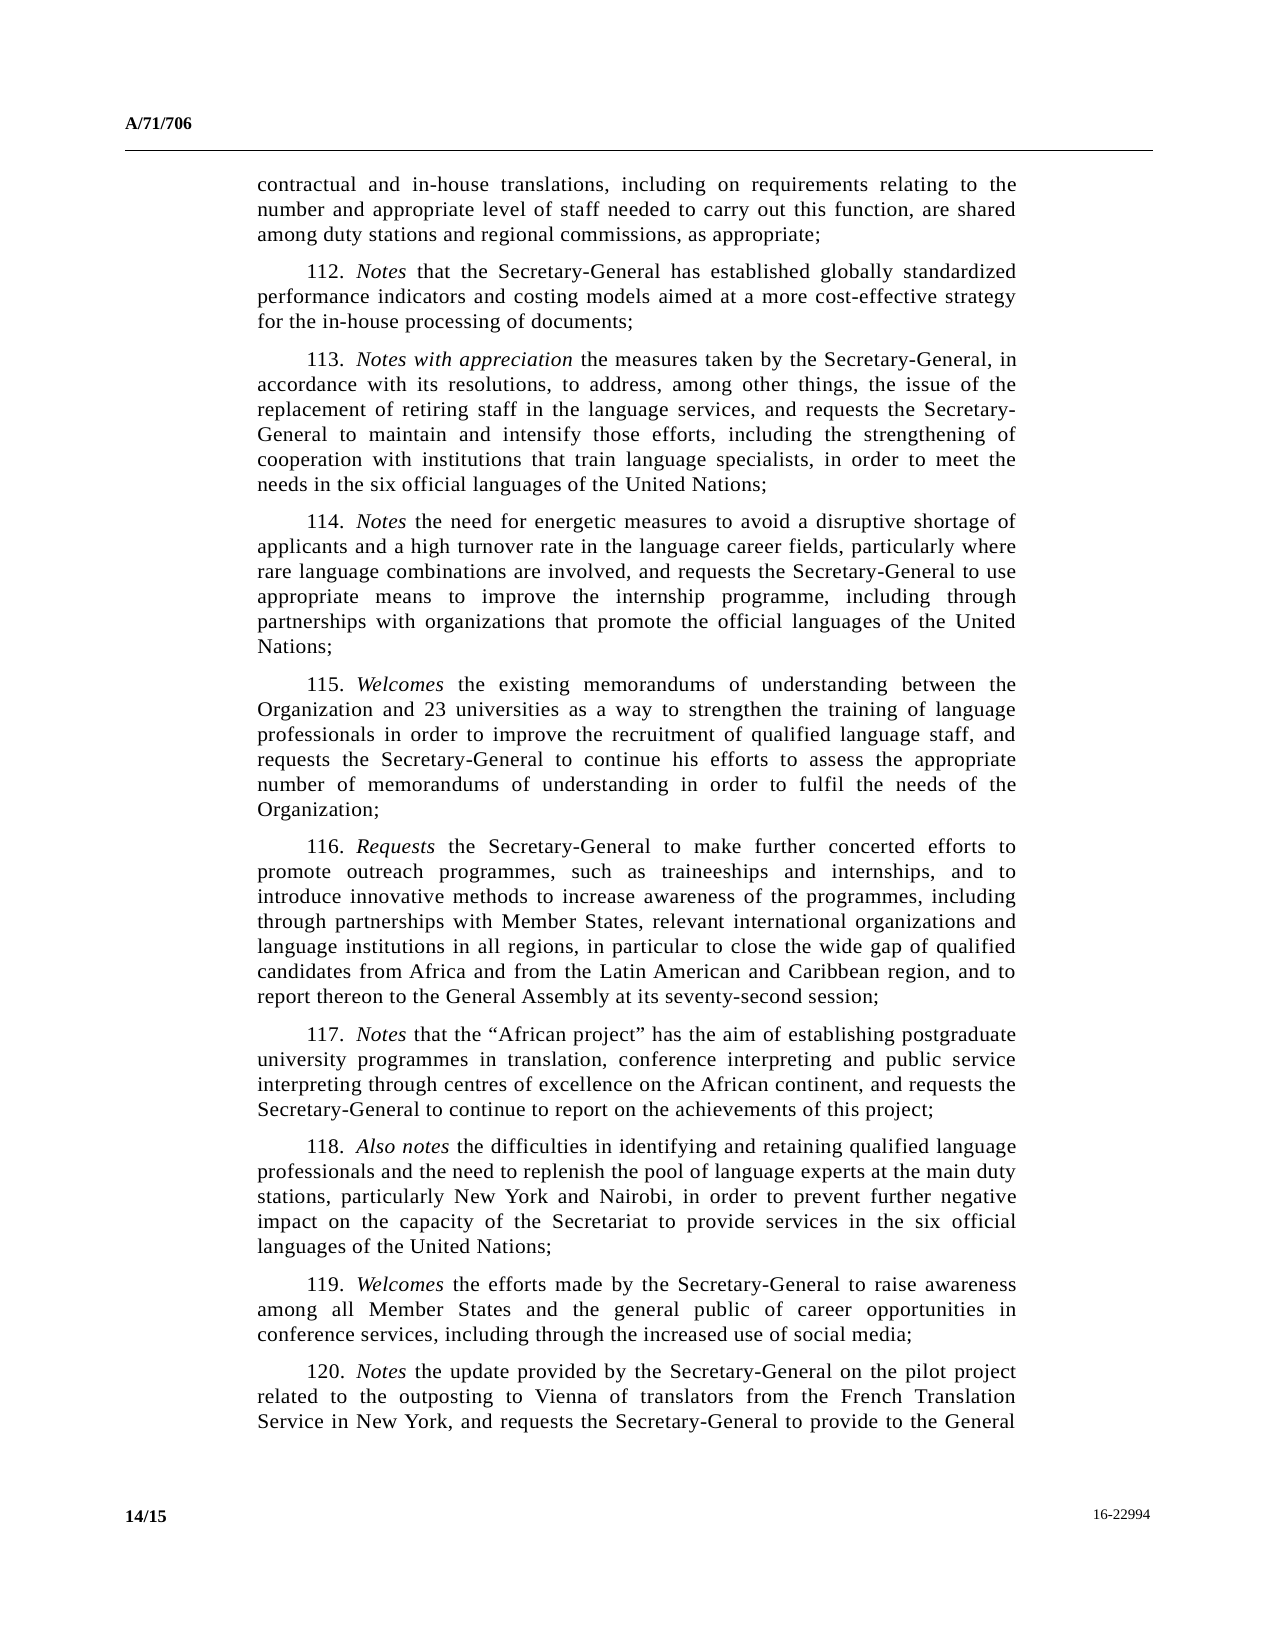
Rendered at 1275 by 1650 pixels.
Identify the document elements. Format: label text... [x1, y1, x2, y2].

text 119. Welcomes the efforts made by the Secretary-General to raise awareness among all Member States and the general public of career opportunities in conference services, including through the increased use of social media; [257, 1271, 1018, 1346]
text 115. Welcomes the existing memorandums of understanding between the Organization and 23 universities as a way to strengthen the training of language professionals in order to improve the recruitment of qualified language staff, and requests the Secretary-General to continue his efforts to assess the appropriate number of memorandums of understanding in order to fulfil the needs of the Organization; [257, 671, 1018, 821]
text 113. Notes with appreciation the measures taken by the Secretary-General, in accordance with its resolutions, to address, among other things, the issue of the replacement of retiring staff in the language services, and requests the Secretary-General to maintain and intensify those efforts, including the strengthening of cooperation with institutions that train language specialists, in order to meet the needs in the six official languages of the United Nations; [257, 346, 1018, 496]
text 112. Notes that the Secretary-General has established globally standardized performance indicators and costing models aimed at a more cost-effective strategy for the in-house processing of documents; [257, 258, 1018, 333]
text 114. Notes the need for energetic measures to avoid a disruptive shortage of applicants and a high turnover rate in the language career fields, particularly where rare language combinations are involved, and requests the Secretary-General to use appropriate means to improve the internship programme, including through partnerships with organizations that promote the official languages of the United Nations; [257, 508, 1018, 658]
text 118. Also notes the difficulties in identifying and retaining qualified language professionals and the need to replenish the pool of language experts at the main duty stations, particularly New York and Nairobi, in order to prevent further negative impact on the capacity of the Secretariat to provide services in the six official languages of the United Nations; [257, 1133, 1018, 1258]
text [257, 1358, 1018, 1433]
text 116. Requests the Secretary-General to make further concerted efforts to promote outreach programmes, such as traineeships and internships, and to introduce innovative methods to increase awareness of the programmes, including through partnerships with Member States, relevant international organizations and language institutions in all regions, in particular to close the wide gap of qualified candidates from Africa and from the Latin American and Caribbean region, and to report thereon to the General Assembly at its seventy-second session; [257, 833, 1018, 1008]
text 117. Notes that the “African project” has the aim of establishing postgraduate university programmes in translation, conference interpreting and public service interpreting through centres of excellence on the African continent, and requests the Secretary-General to continue to report on the achievements of this project; [257, 1021, 1018, 1121]
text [257, 171, 1018, 246]
